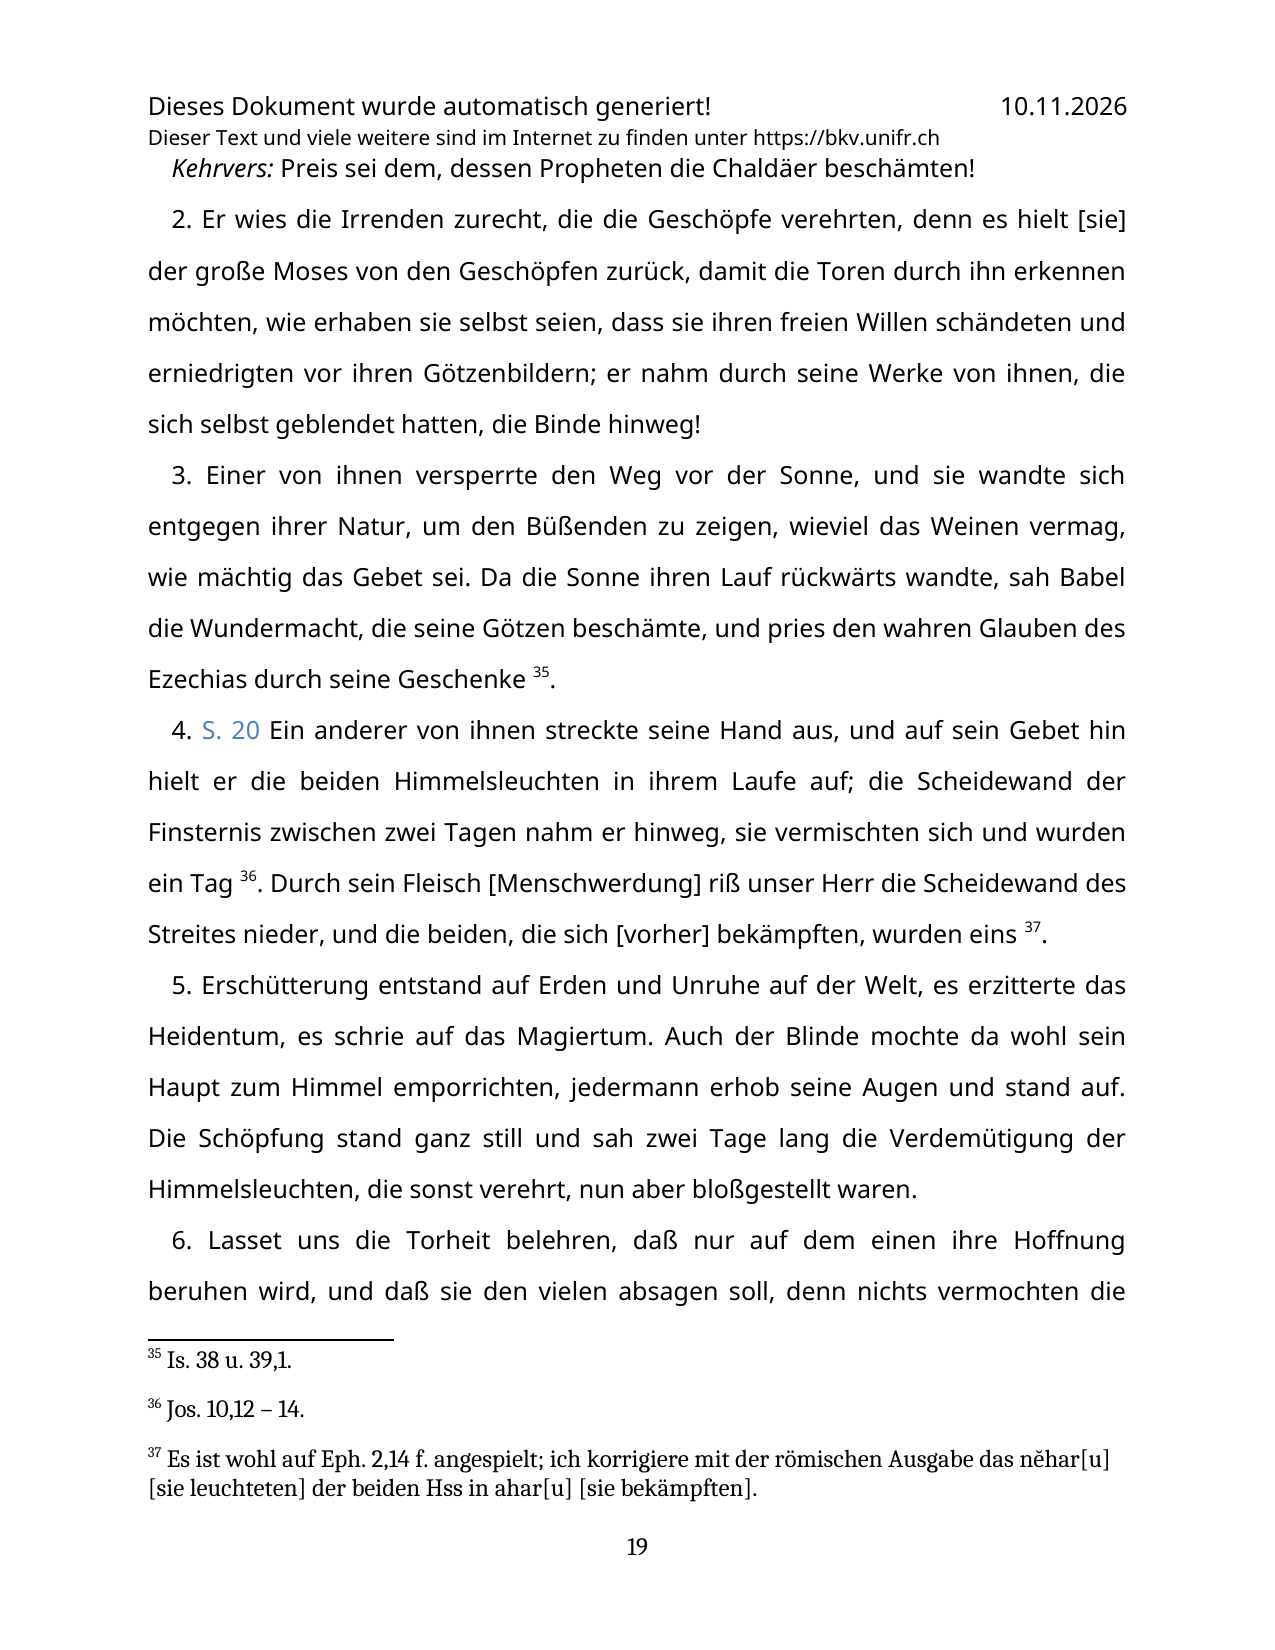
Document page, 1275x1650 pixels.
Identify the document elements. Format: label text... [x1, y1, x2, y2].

text 3. Einer von ihnen versperrte den Weg vor der Sonne, und sie wandte sich entgegen ihrer Natur, um den Büßenden zu zeigen, wieviel das Weinen vermag, wie mächtig das Gebet sei. Da die Sonne ihren Lauf rückwärts wandte, sah Babel die Wundermacht, die seine Götzen beschämte, und pries den wahren Glauben des Ezechias durch seine Geschenke . [148, 457, 1127, 696]
text 4. S. 20 Ein anderer von ihnen streckte seine Hand aus, und auf sein Gebet hin hielt er die beiden Himmelsleuchten in ihrem Laufe auf; die Scheidewand der Finsternis zwischen zwei Tagen nahm er hinweg, sie vermischten sich und wurden ein Tag . Durch sein Fleisch [Menschwerdung] riß unser Herr die Scheidewand des Streites nieder, und die beiden, die sich [vorher] bekämpften, wurden eins . [148, 712, 1127, 951]
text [148, 1223, 1127, 1308]
text 5. Erschütterung entstand auf Erden und Unruhe auf der Welt, es erzitterte das Heidentum, es schrie auf das Magiertum. Auch der Blinde mochte da wohl sein Haupt zum Himmel emporrichten, jedermann erhob seine Augen und stand auf. Die Schöpfung stand ganz still und sah zwei Tage lang die Verdemütigung der Himmelsleuchten, die sonst verehrt, nun aber bloßgestellt waren. [148, 968, 1127, 1206]
text 2. Er wies die Irrenden zurecht, die die Geschöpfe verehrten, denn es hielt [sie] der große Moses von den Geschöpfen zurück, damit die Toren durch ihn erkennen möchten, wie erhaben sie selbst seien, dass sie ihren freien Willen schändeten und erniedrigten vor ihren Götzenbildern; er nahm durch seine Werke von ihnen, die sich selbst geblendet hatten, die Binde hinweg! [148, 202, 1127, 440]
text Kehrvers: Preis sei dem, dessen Propheten die Chaldäer beschämten! [148, 151, 1127, 185]
